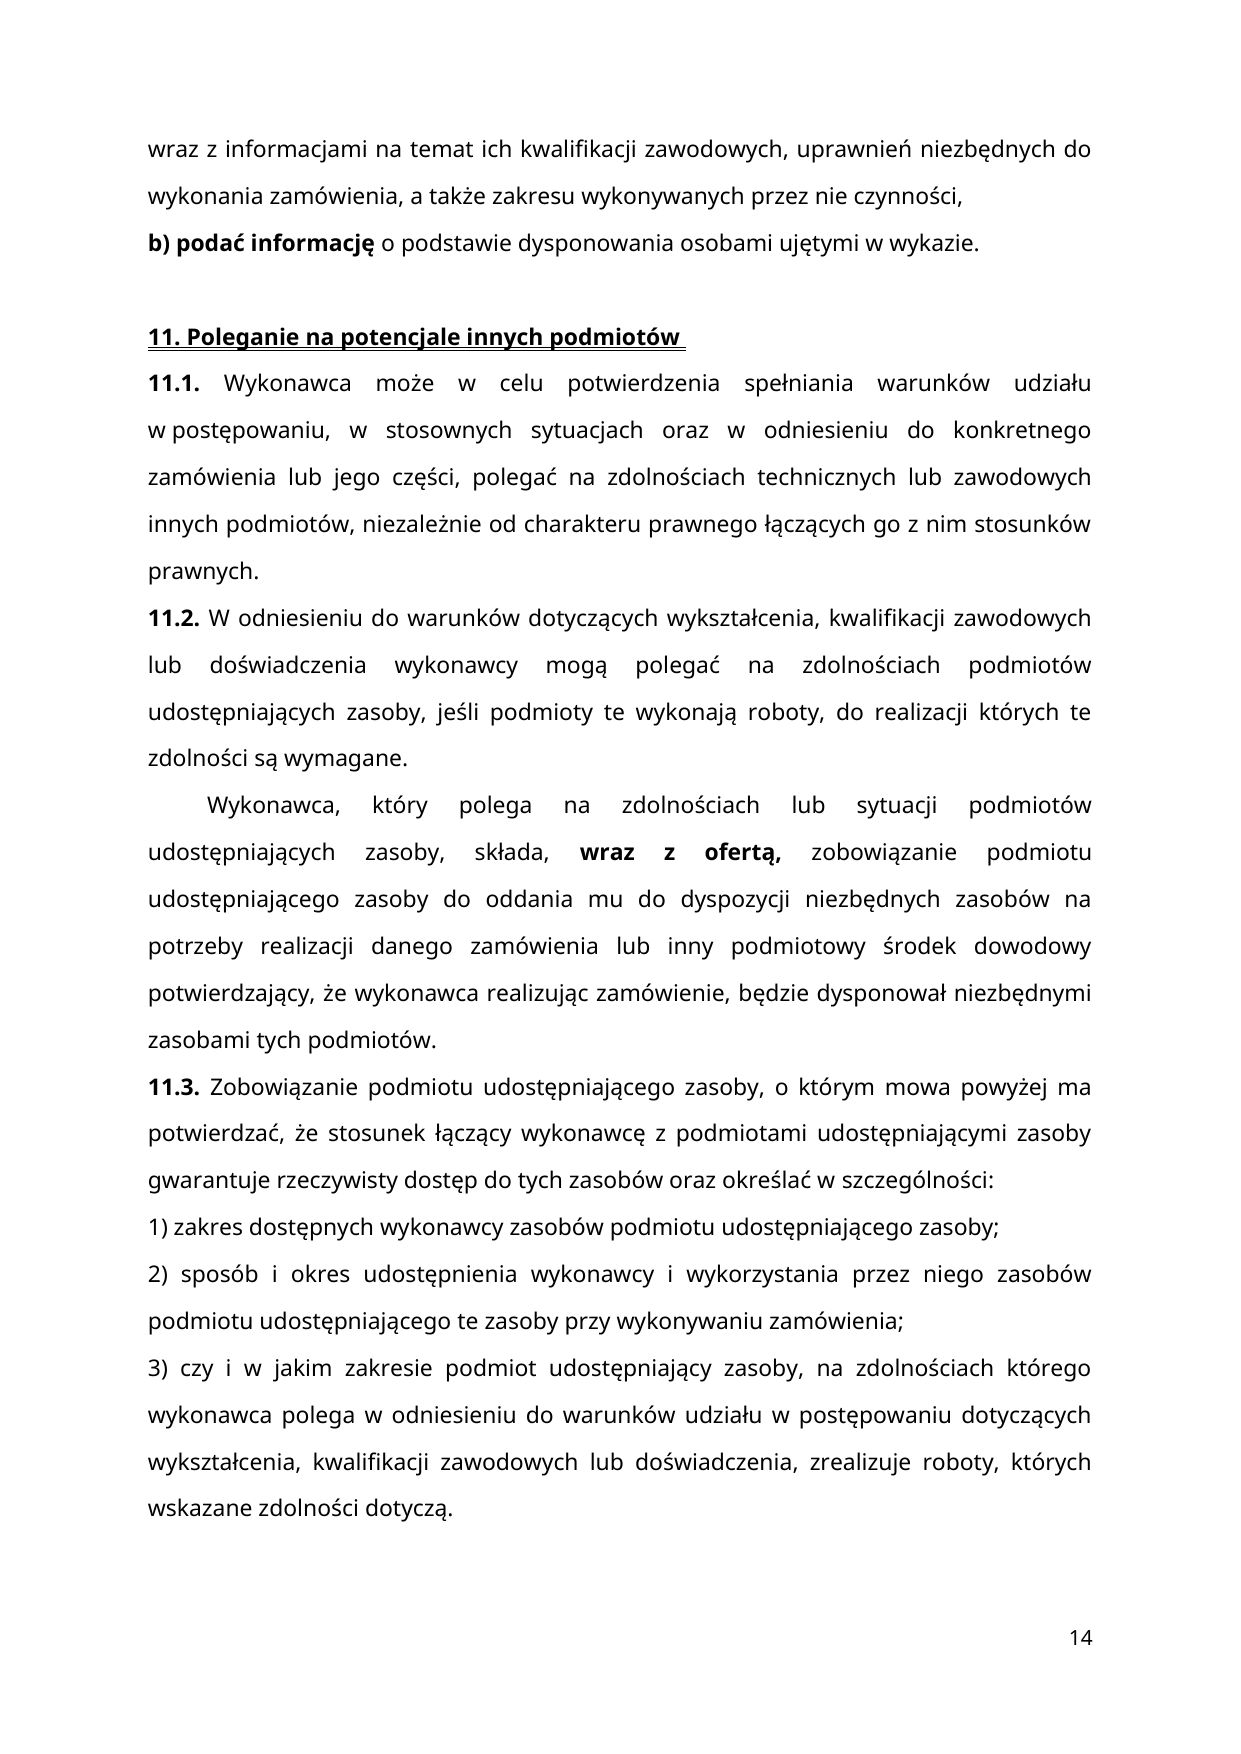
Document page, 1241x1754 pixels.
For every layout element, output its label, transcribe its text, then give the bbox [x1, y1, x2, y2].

text 11.3. Zobowiązanie podmiotu udostępniającego zasoby, o którym mowa powyżej ma potwierdzać, że stosunek łączący wykonawcę z podmiotami udostępniającymi zasoby gwarantuje rzeczywisty dostęp do tych zasobów oraz określać w szczególności: [148, 1070, 1092, 1195]
text 1) zakres dostępnych wykonawcy zasobów podmiotu udostępniającego zasoby; [148, 1211, 1092, 1242]
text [148, 133, 1092, 211]
text 2) sposób i okres udostępnienia wykonawcy i wykorzystania przez niego zasobów podmiotu udostępniającego te zasoby przy wykonywaniu zamówienia; [148, 1258, 1092, 1336]
text 11. Poleganie na potencjale innych podmiotów [148, 320, 1092, 352]
text 11.2. W odniesieniu do warunków dotyczących wykształcenia, kwalifikacji zawodowych lub doświadczenia wykonawcy mogą polegać na zdolnościach podmiotów udostępniających zasoby, jeśli podmioty te wykonają roboty, do realizacji których te zdolności są wymagane. [148, 602, 1092, 773]
text 3) czy i w jakim zakresie podmiot udostępniający zasoby, na zdolnościach którego wykonawca polega w odniesieniu do warunków udziału w postępowaniu dotyczących wykształcenia, kwalifikacji zawodowych lub doświadczenia, zrealizuje roboty, których wskazane zdolności dotyczą. [148, 1352, 1092, 1523]
text Wykonawca, który polega na zdolnościach lub sytuacji podmiotów udostępniających zasoby, składa, wraz z ofertą, zobowiązanie podmiotu udostępniającego zasoby do oddania mu do dyspozycji niezbędnych zasobów na potrzeby realizacji danego zamówienia lub inny podmiotowy środek dowodowy potwierdzający, że wykonawca realizując zamówienie, będzie dysponował niezbędnymi zasobami tych podmiotów. [148, 789, 1092, 1055]
text b) podać informację o podstawie dysponowania osobami ujętymi w wykazie. [148, 227, 1092, 258]
text 11.1. Wykonawca może w celu potwierdzenia spełniania warunków udziału w postępowaniu, w stosownych sytuacjach oraz w odniesieniu do konkretnego zamówienia lub jego części, polegać na zdolnościach technicznych lub zawodowych innych podmiotów, niezależnie od charakteru prawnego łączących go z nim stosunków prawnych. [148, 367, 1092, 586]
